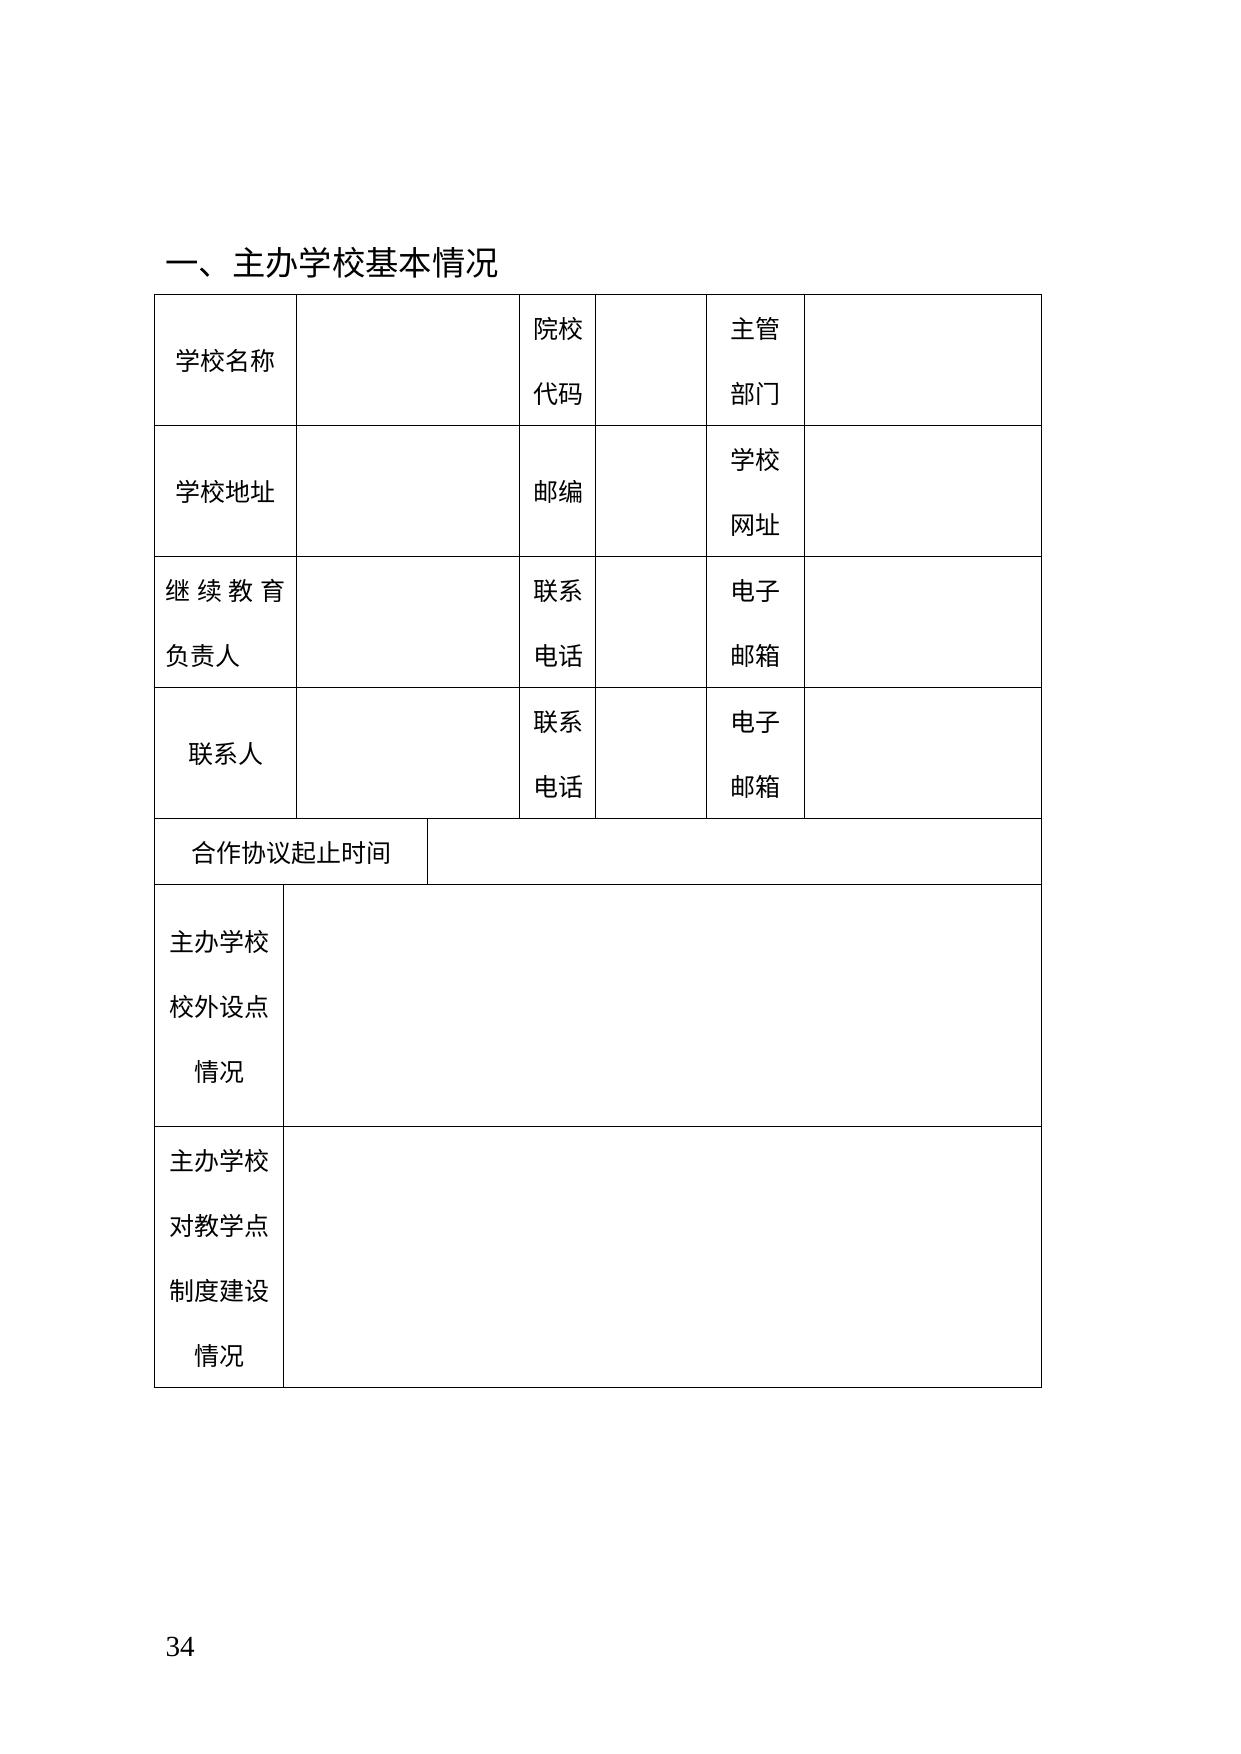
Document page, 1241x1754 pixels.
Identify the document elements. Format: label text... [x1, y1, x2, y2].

table_cell 继续教育负责人 [155, 557, 296, 687]
table_cell [297, 426, 519, 556]
table_cell 电子 邮箱 [707, 688, 804, 818]
table_cell [805, 557, 1041, 687]
table_cell [805, 688, 1041, 818]
table_cell 电子 邮箱 [707, 557, 804, 687]
table_header 院校代码 [520, 295, 595, 425]
table_cell [596, 426, 706, 556]
table_cell 联系人 [155, 688, 296, 818]
table_header [596, 295, 706, 425]
text 一、主办学校基本情况 [165, 229, 1075, 294]
table_cell 学校 网址 [707, 426, 804, 556]
table_cell [596, 688, 706, 818]
table_header [805, 295, 1041, 425]
table_cell [428, 819, 1041, 884]
table_cell [805, 426, 1041, 556]
table_cell 主办学校对教学点制度建设情况 [155, 1127, 283, 1387]
table_header 学校名称 [155, 295, 296, 425]
table_cell 学校地址 [155, 426, 296, 556]
table_cell 邮编 [520, 426, 595, 556]
table_cell [297, 557, 519, 687]
table_header [297, 295, 519, 425]
table_cell 合作协议起止时间 [155, 819, 427, 884]
table_header 主管 部门 [707, 295, 804, 425]
table_cell 联系电话 [520, 688, 595, 818]
table_cell [596, 557, 706, 687]
table_cell [284, 1127, 1041, 1387]
table_cell [284, 885, 1041, 1126]
table_cell [297, 688, 519, 818]
table_cell 主办学校校外设点情况 [155, 885, 283, 1126]
table_cell 联系电话 [520, 557, 595, 687]
